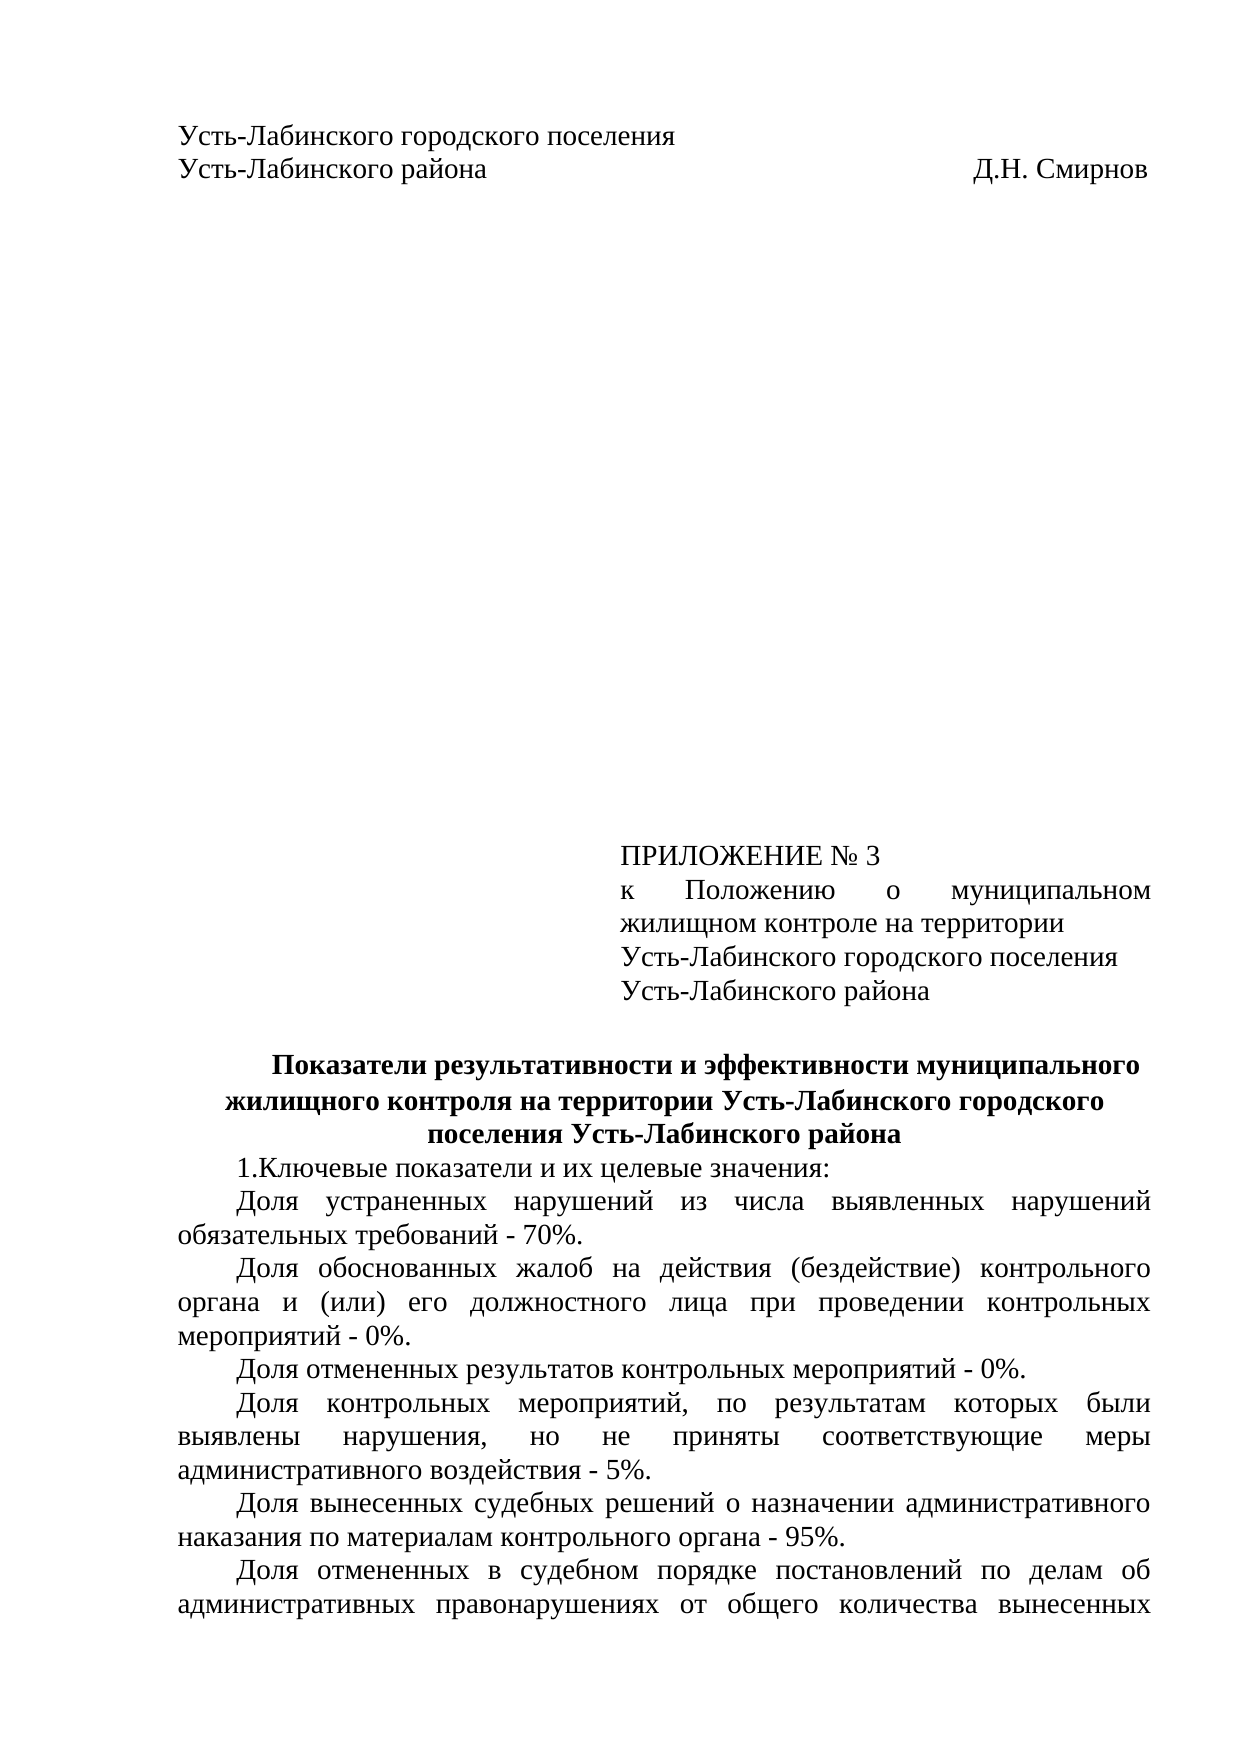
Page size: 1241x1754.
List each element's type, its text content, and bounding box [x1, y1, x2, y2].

text Усть-Лабинского городского поселения [177, 118, 1152, 152]
text Усть-Лабинского района [177, 973, 1152, 1006]
text к Положению о муниципальном жилищном контроле на территории [620, 872, 1152, 939]
text 1.Ключевые показатели и их целевые значения: [177, 1150, 1152, 1183]
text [177, 1552, 1152, 1619]
text ПРИЛОЖЕНИЕ № 3 [177, 838, 1152, 872]
text Доля устраненных нарушений из числа выявленных нарушений обязательных требований - 70%. [177, 1183, 1152, 1251]
text Доля отмененных результатов контрольных мероприятий - 0%. [177, 1351, 1152, 1385]
text Доля контрольных мероприятий, по результатам которых были выявлены нарушения, но не приняты соответствующие меры административного воздействия - 5%. [177, 1385, 1152, 1485]
text Показатели результативности и эффективности муниципального жилищного контроля на территории Усть-Лабинского городского поселения Усть-Лабинского района [177, 1040, 1152, 1150]
text Усть-Лабинского района Д.Н. Смирнов [177, 152, 1152, 185]
text Доля вынесенных судебных решений о назначении административного наказания по материалам контрольного органа - 95%. [177, 1485, 1152, 1552]
text Усть-Лабинского городского поселения [177, 939, 1152, 973]
text Доля обоснованных жалоб на действия (бездействие) контрольного органа и (или) его должностного лица при проведении контрольных мероприятий - 0%. [177, 1251, 1152, 1351]
